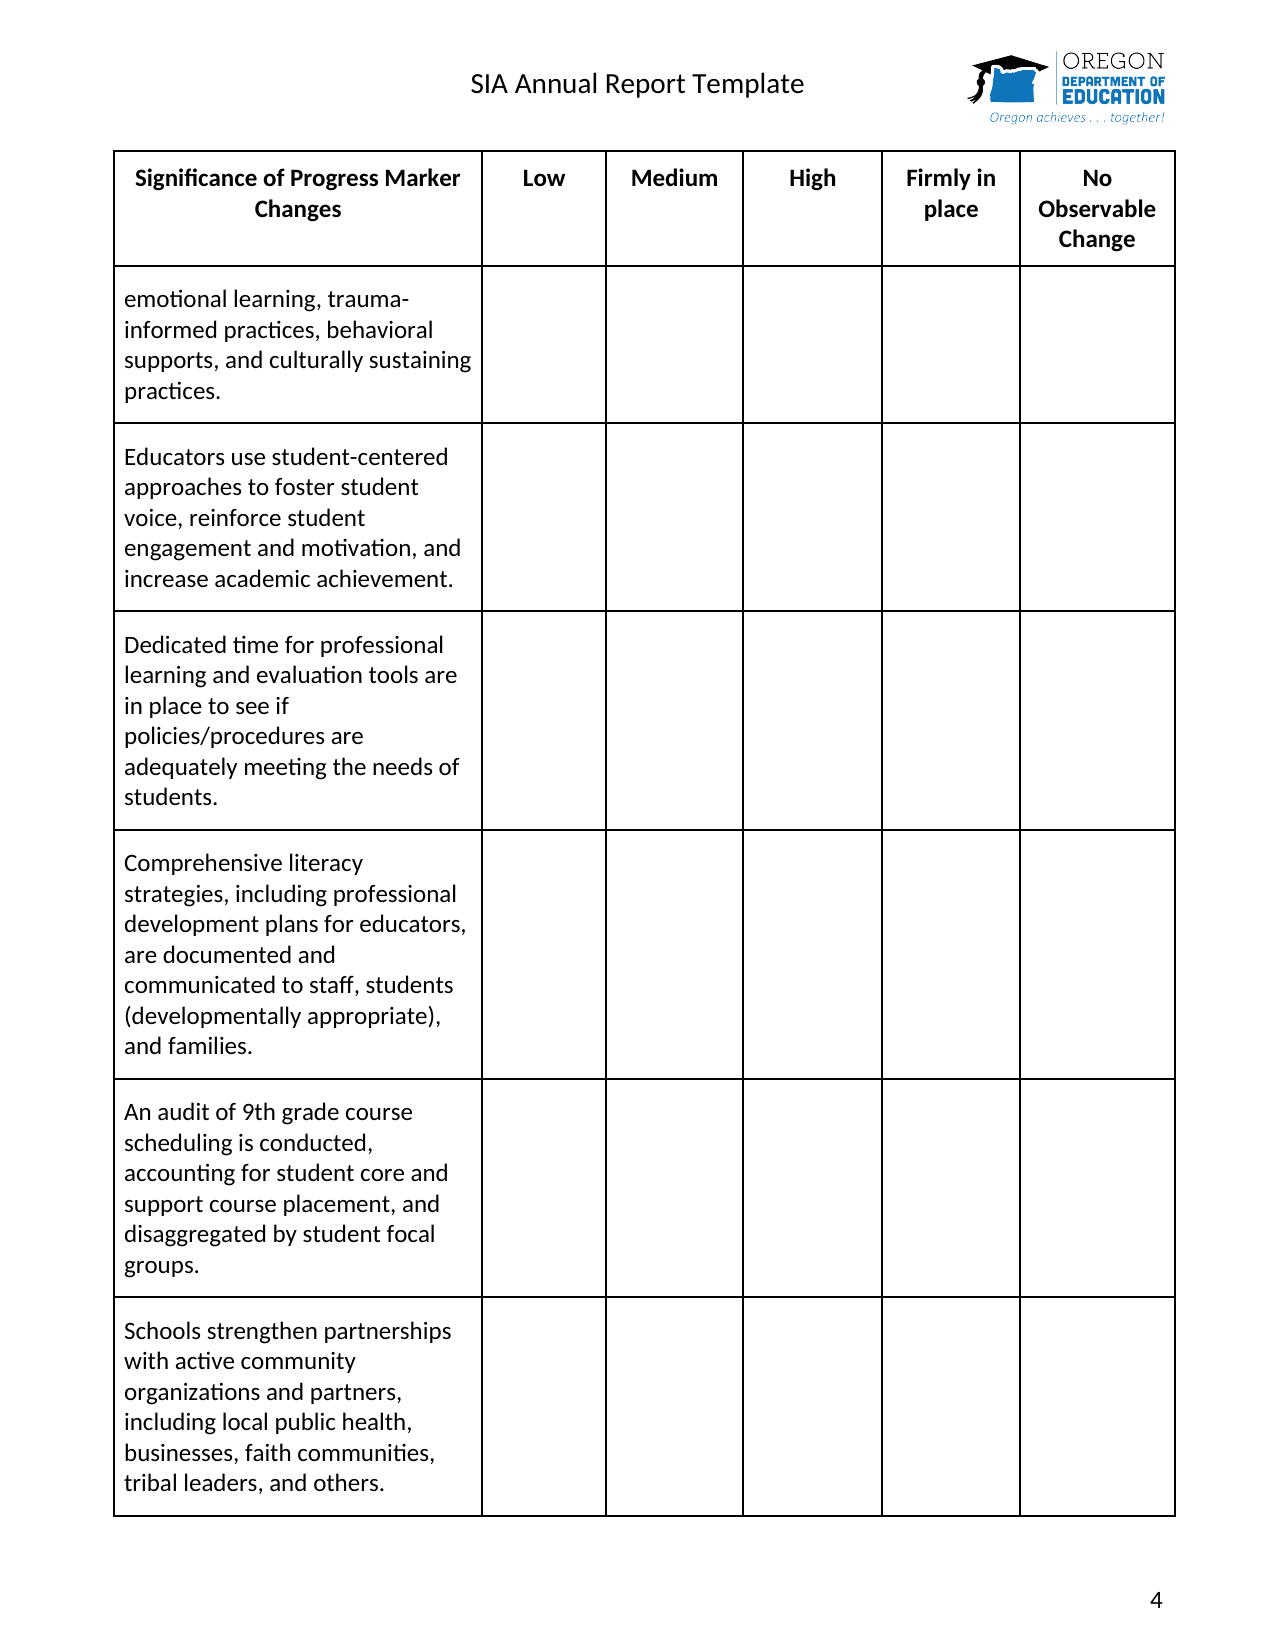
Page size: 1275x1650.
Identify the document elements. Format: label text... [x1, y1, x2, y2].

table_cell [607, 612, 742, 828]
table_cell [1021, 612, 1174, 828]
table_cell [483, 1298, 605, 1515]
table_cell Comprehensive literacy strategies, including professional development plans for educators, are documented and communicated to staff, students (developmentally appropriate), and families. [115, 831, 481, 1078]
table_cell [1021, 1080, 1174, 1296]
picture [945, 29, 1189, 151]
table_cell Dedicated time for professional learning and evaluation tools are in place to see if policies/procedures are adequately meeting the needs of students. [115, 612, 481, 828]
table_cell [483, 1080, 605, 1296]
table_cell [744, 612, 881, 828]
table_cell [883, 612, 1019, 828]
table_cell [607, 267, 742, 422]
table_header Significance of Progress Marker Changes [115, 152, 481, 264]
table_cell [607, 1080, 742, 1296]
table_cell [744, 831, 881, 1078]
table_cell An audit of 9th grade course scheduling is conducted, accounting for student core and support course placement, and disaggregated by student focal groups. [115, 1080, 481, 1296]
table_cell Schools strengthen partnerships with active community organizations and partners, including local public health, businesses, faith communities, tribal leaders, and others. [115, 1298, 481, 1515]
table_cell [607, 1298, 742, 1515]
table_cell [744, 424, 881, 610]
table_cell [1021, 424, 1174, 610]
table_cell Educators use student-centered approaches to foster student voice, reinforce student engagement and motivation, and increase academic achievement. [115, 424, 481, 610]
table_cell [1021, 267, 1174, 422]
table_cell [883, 1080, 1019, 1296]
table_header Medium [607, 152, 742, 264]
table_cell [607, 831, 742, 1078]
table_cell [883, 831, 1019, 1078]
table_cell [883, 267, 1019, 422]
table_cell [607, 424, 742, 610]
table_cell [883, 424, 1019, 610]
table_cell [483, 612, 605, 828]
table_cell [744, 1298, 881, 1515]
table_cell [744, 1080, 881, 1296]
table_header Low [483, 152, 605, 264]
table_cell [883, 1298, 1019, 1515]
table_header Firmly in place [883, 152, 1019, 264]
table_cell [483, 424, 605, 610]
table_header No Observable Change [1021, 152, 1174, 264]
table_cell [744, 267, 881, 422]
table_cell [1021, 831, 1174, 1078]
table_cell [1021, 1298, 1174, 1515]
table_cell [483, 267, 605, 422]
table_cell [483, 831, 605, 1078]
table_header High [744, 152, 881, 264]
